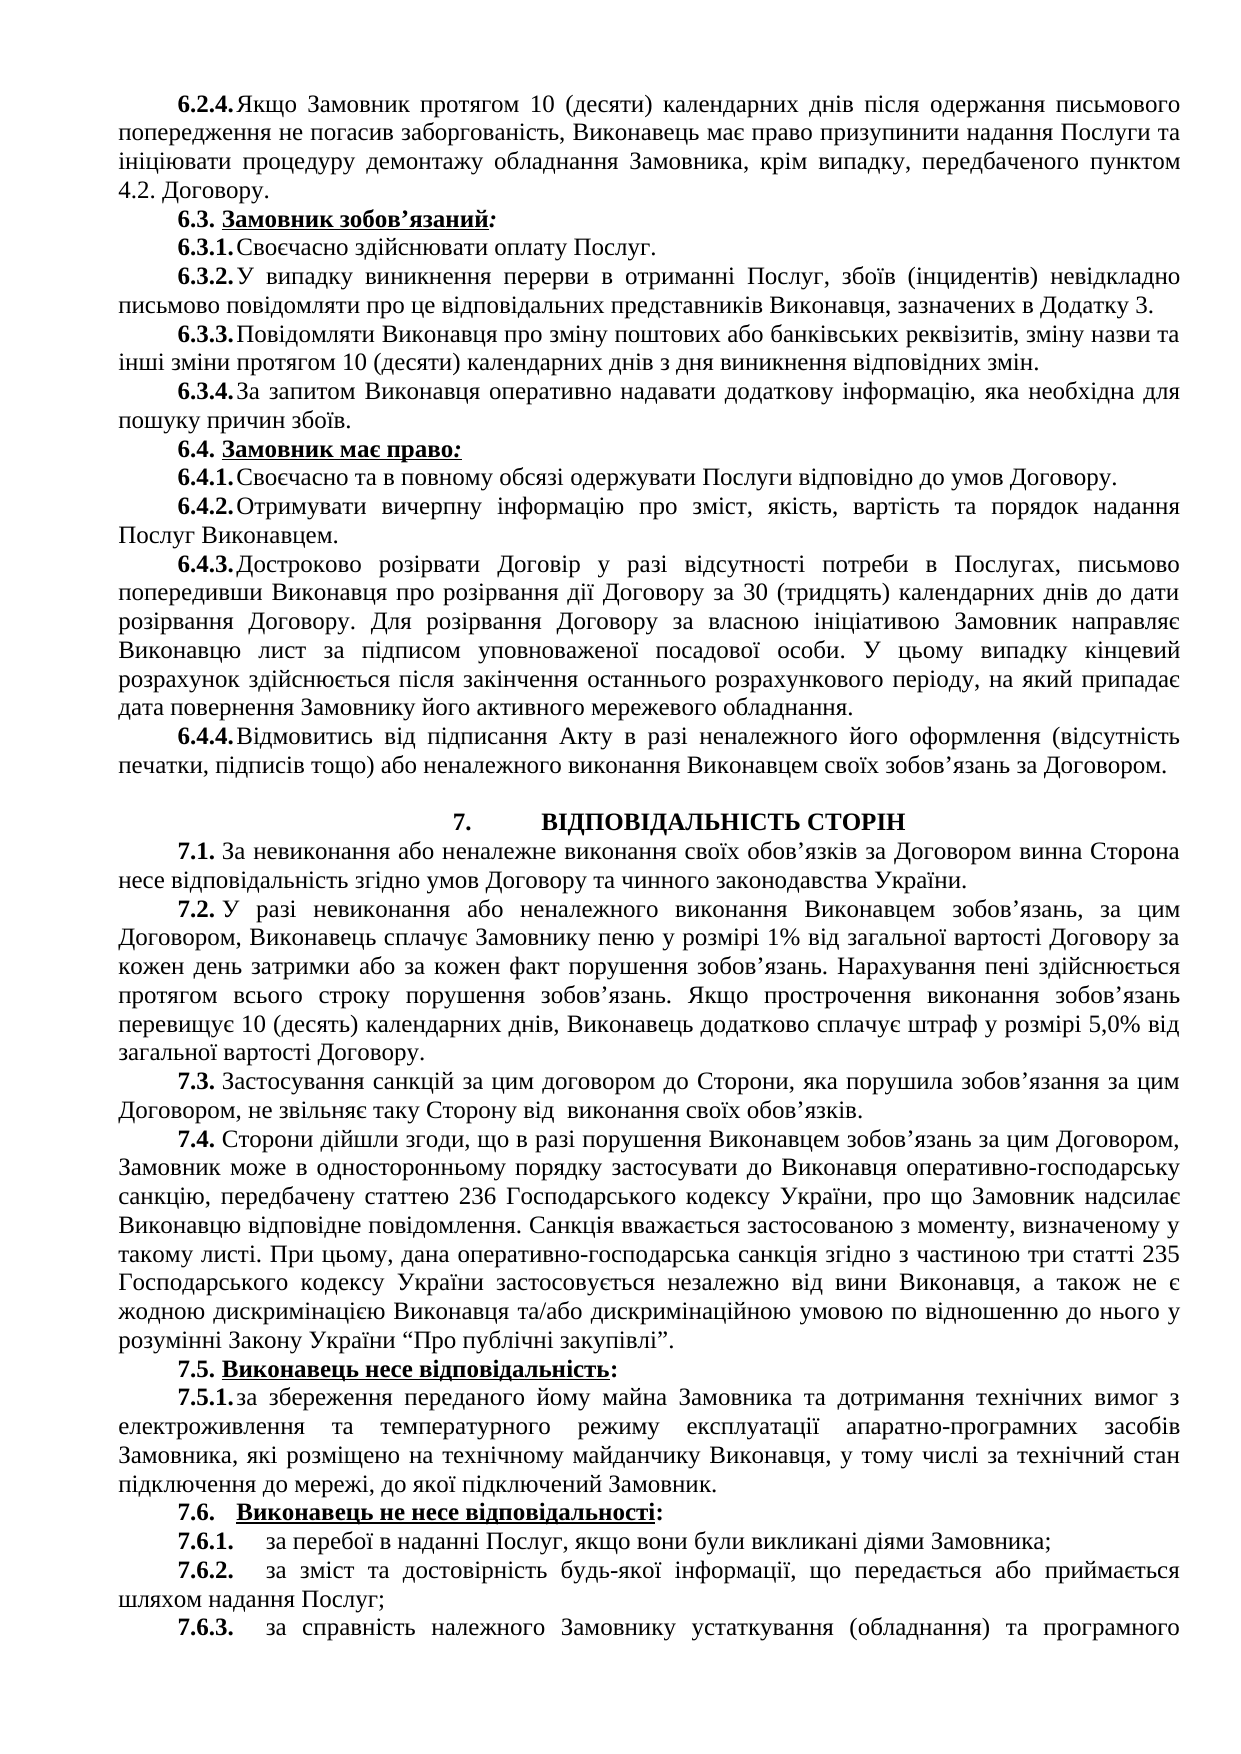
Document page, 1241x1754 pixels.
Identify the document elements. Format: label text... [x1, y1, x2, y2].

list за зміст та достовірність будь-якої інформації, що передається або приймається шляхом надання Послуг; [118, 1555, 1181, 1612]
list За запитом Виконавця оперативно надавати додаткову інформацію, яка необхідна для пошуку причин збоїв. [118, 376, 1181, 434]
list Замовник має право: [118, 434, 1181, 462]
list Якщо Замовник протягом 10 (десяти) календарних днів після одержання письмового попередження не погасив заборгованість, Виконавець має право призупинити надання Послуги та ініціювати процедуру демонтажу обладнання Замовника, крім випадку, передбаченого пунктом 4.2. Договору. [118, 89, 1181, 204]
list за збереження переданого йому майна Замовника та дотримання технічних вимог з електроживлення та температурного режиму експлуатації апаратно-програмних засобів Замовника, які розміщено на технічному майданчику Виконавця, у тому числі за технічний стан підключення до мережі, до якої підключений Замовник. [118, 1382, 1181, 1497]
list за перебої в наданні Послуг, якщо вони були викликані діями Замовника; [118, 1526, 1181, 1555]
list ВІДПОВІДАЛЬНІСТЬ СТОРІН [118, 807, 1181, 836]
list Застосування санкцій за цим договором до Сторони, яка порушила зобов’язання за цим Договором, не звільняє таку Сторону від виконання своїх обов’язків. [118, 1066, 1181, 1124]
list Сторони дійшли згоди, що в разі порушення Виконавцем зобов’язань за цим Договором, Замовник може в односторонньому порядку застосувати до Виконавця оперативно-господарську санкцію, передбачену статтею 236 Господарського кодексу України, про що Замовник надсилає Виконавцю відповідне повідомлення. Санкція вважається застосованою з моменту, визначеному у такому листі. При цьому, дана оперативно-господарська санкція згідно з частиною три статті 235 Господарського кодексу України застосовується незалежно від вини Виконавця, а також не є жодною дискримінацією Виконавця та/або дискримінаційною умовою по відношенню до нього у розумінні Закону України “Про публічні закупівлі”. [118, 1124, 1181, 1354]
list Замовник зобов’язаний: [118, 204, 1181, 232]
list Виконавець несе відповідальність: [118, 1354, 1181, 1382]
list Відмовитись від підписання Акту в разі неналежного його оформлення (відсутність печатки, підписів тощо) або неналежного виконання Виконавцем своїх зобов’язань за Договором. [118, 721, 1181, 779]
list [118, 1612, 1181, 1641]
list Повідомляти Виконавця про зміну поштових або банківських реквізитів, зміну назви та інші зміни протягом 10 (десяти) календарних днів з дня виникнення відповідних змін. [118, 319, 1181, 376]
list У разі невиконання або неналежного виконання Виконавцем зобов’язань, за цим Договором, Виконавець сплачує Замовнику пеню у розмірі 1% від загальної вартості Договору за кожен день затримки або за кожен факт порушення зобов’язань. Нарахування пені здійснюється протягом всього строку порушення зобов’язань. Якщо прострочення виконання зобов’язань перевищує 10 (десять) календарних днів, Виконавець додатково сплачує штраф у розмірі 5,0% від загальної вартості Договору. [118, 894, 1181, 1066]
list У випадку виникнення перерви в отриманні Послуг, збоїв (інцидентів) невідкладно письмово повідомляти про це відповідальних представників Виконавця, зазначених в Додатку 3. [118, 261, 1181, 319]
list Своєчасно здійснювати оплату Послуг. [118, 232, 1181, 261]
list За невиконання або неналежне виконання своїх обов’язків за Договором винна Сторона несе відповідальність згідно умов Договору та чинного законодавства України. [118, 836, 1181, 894]
list Виконавець не несе відповідальності: [118, 1497, 1181, 1526]
list Отримувати вичерпну інформацію про зміст, якість, вартість та порядок надання Послуг Виконавцем. [118, 491, 1181, 549]
list Достроково розірвати Договір у разі відсутності потреби в Послугах, письмово попередивши Виконавця про розірвання дії Договору за 30 (тридцять) календарних днів до дати розірвання Договору. Для розірвання Договору за власною ініціативою Замовник направляє Виконавцю лист за підписом уповноваженої посадової особи. У цьому випадку кінцевий розрахунок здійснюється після закінчення останнього розрахункового періоду, на який припадає дата повернення Замовнику його активного мережевого обладнання. [118, 549, 1181, 721]
list Своєчасно та в повному обсязі одержувати Послуги відповідно до умов Договору. [118, 462, 1181, 491]
